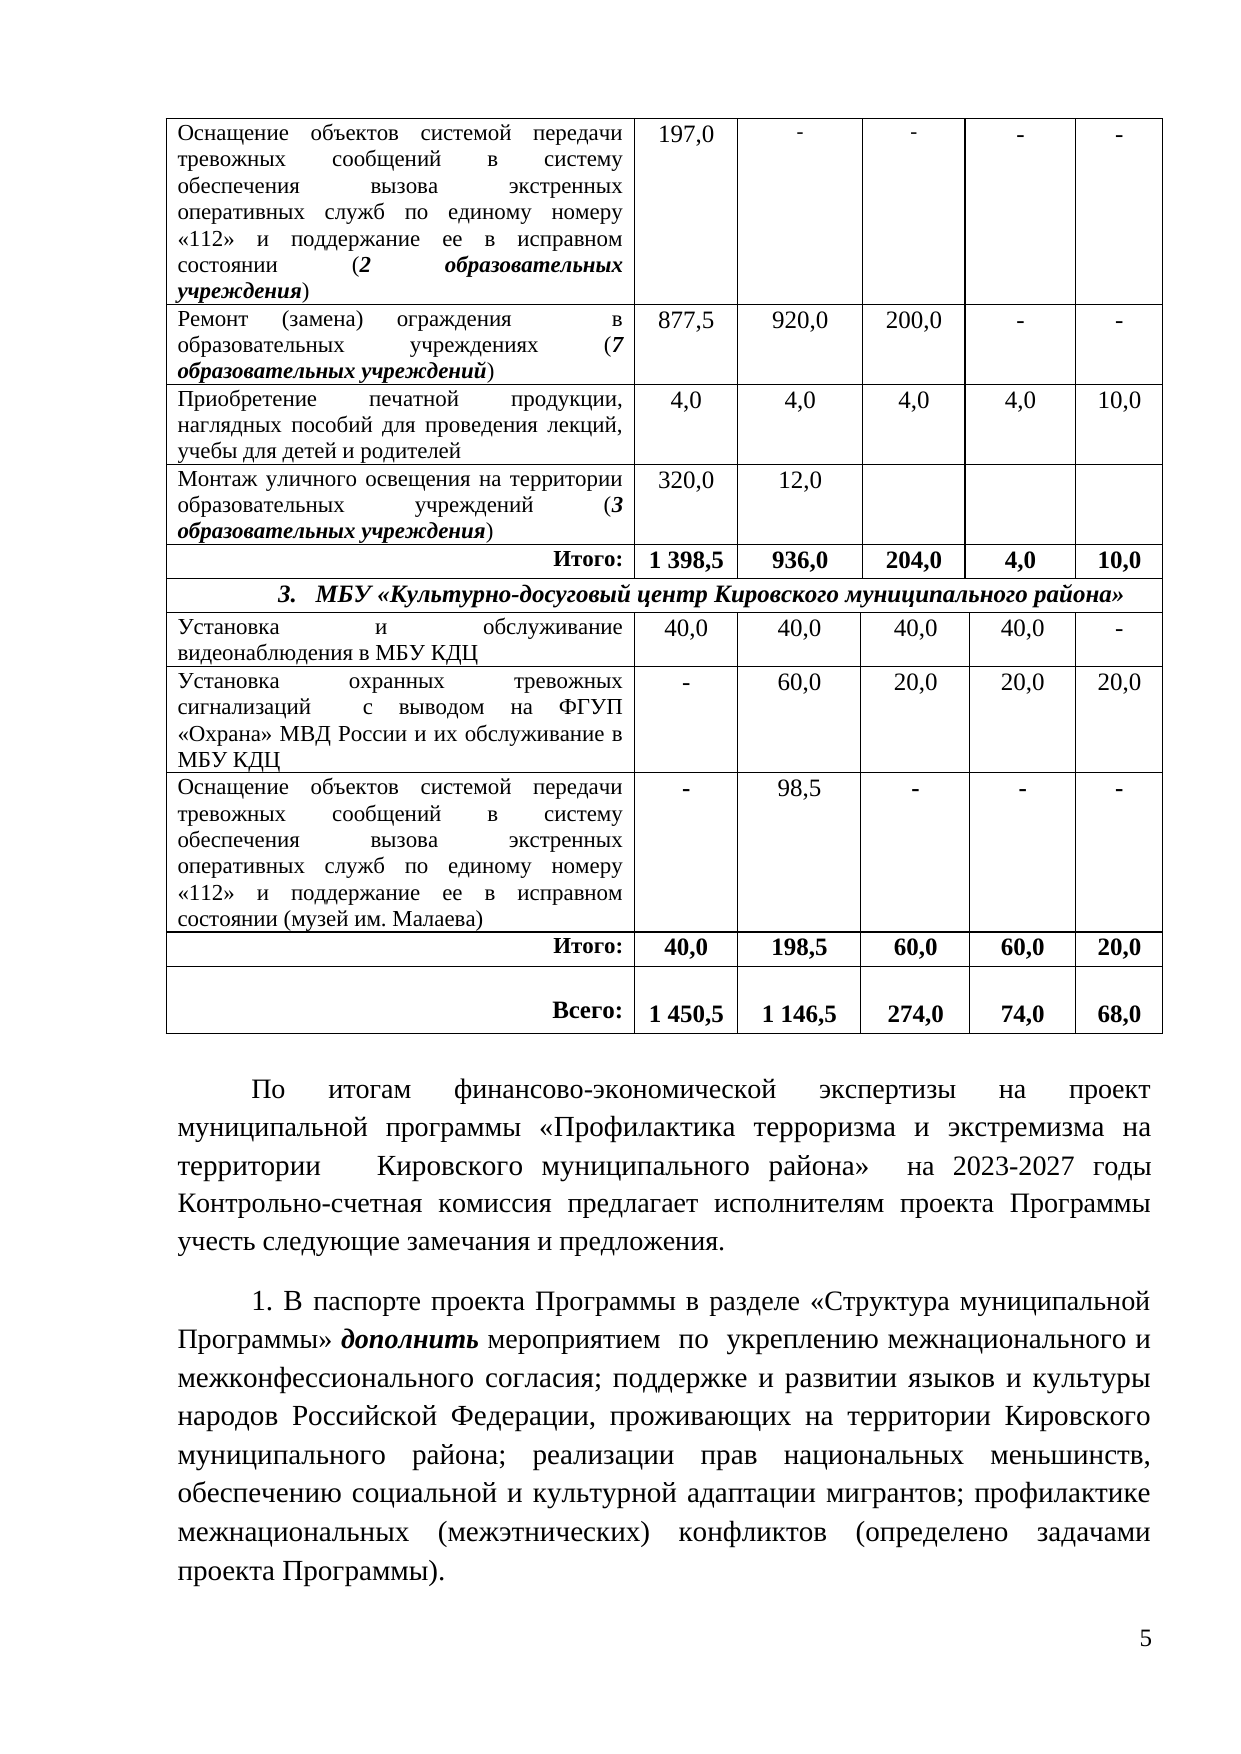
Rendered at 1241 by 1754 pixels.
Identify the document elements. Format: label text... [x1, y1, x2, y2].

table_cell Ремонт (замена) ограждения в образовательных учреждениях (7 образовательных учреждений) [167, 305, 634, 384]
table_cell 40,0 [970, 613, 1075, 666]
table_cell 20,0 [970, 667, 1075, 772]
table_cell 40,0 [635, 933, 737, 966]
table_cell 274,0 [861, 967, 969, 1033]
table_cell [1076, 465, 1162, 544]
table_cell 40,0 [738, 613, 860, 666]
table_cell - [861, 773, 969, 931]
table_cell 198,5 [738, 933, 860, 966]
table_cell - [966, 305, 1075, 384]
table_cell - [635, 667, 737, 772]
table_cell 60,0 [970, 933, 1075, 966]
table_cell - [970, 773, 1075, 931]
table_cell - [863, 119, 964, 304]
text 1. В паспорте проекта Программы в разделе «Структура муниципальной Программы» дополнить мероприятием по укреплению межнационального и межконфессионального согласия; поддержке и развитии языков и культуры народов Российской Федерации, проживающих на территории Кировского муниципального района; реализации прав национальных меньшинств, обеспечению социальной и культурной адаптации мигрантов; профилактике межнациональных (межэтнических) конфликтов (определено задачами проекта Программы). [177, 1283, 1152, 1586]
table_cell 20,0 [861, 667, 969, 772]
table_cell 74,0 [970, 967, 1075, 1033]
table_cell 4,0 [863, 385, 964, 464]
table_cell - [1076, 119, 1162, 304]
table_cell [863, 465, 964, 544]
table_cell 60,0 [738, 667, 860, 772]
table_cell Итого: [167, 545, 634, 578]
text По итогам финансово-экономической экспертизы на проект муниципальной программы «Профилактика терроризма и экстремизма на территории Кировского муниципального района» на 2023-2027 годы Контрольно-счетная комиссия предлагает исполнителям проекта Программы учесть следующие замечания и предложения. [177, 1072, 1152, 1256]
table_cell 920,0 [738, 305, 862, 384]
table_cell 20,0 [1076, 933, 1162, 966]
table_cell 4,0 [635, 385, 737, 464]
table_cell МБУ «Культурно-досуговый центр Кировского муниципального района» [167, 579, 1162, 612]
table_cell Итого: [167, 933, 634, 966]
table_cell 20,0 [1076, 667, 1162, 772]
table_cell 40,0 [635, 613, 737, 666]
table_cell 1 146,5 [738, 967, 860, 1033]
table_cell - [1076, 613, 1162, 666]
table_cell Оснащение объектов системой передачи тревожных сообщений в систему обеспечения вызова экстренных оперативных служб по единому номеру «112» и поддержание ее в исправном состоянии (музей им. Малаева) [167, 773, 634, 931]
table_cell 10,0 [1076, 385, 1162, 464]
table_cell 204,0 [863, 545, 964, 578]
table_cell 197,0 [635, 119, 737, 304]
table_cell 936,0 [738, 545, 862, 578]
table_cell 320,0 [635, 465, 737, 544]
table_cell 98,5 [738, 773, 860, 931]
table_cell - [966, 119, 1075, 304]
table_cell 12,0 [738, 465, 862, 544]
table_cell Всего: [167, 967, 634, 1033]
table_cell Монтаж уличного освещения на территории образовательных учреждений (3 образовательных учреждения) [167, 465, 634, 544]
table_cell 1 450,5 [635, 967, 737, 1033]
table_cell - [635, 773, 737, 931]
table_cell 4,0 [738, 385, 862, 464]
table_cell 10,0 [1076, 545, 1162, 578]
table_cell 200,0 [863, 305, 964, 384]
table_cell 1 398,5 [635, 545, 737, 578]
table_cell 4,0 [966, 385, 1075, 464]
table_cell 4,0 [966, 545, 1075, 578]
table_cell - [1076, 773, 1162, 931]
table_cell 68,0 [1076, 967, 1162, 1033]
table_cell Оснащение объектов системой передачи тревожных сообщений в систему обеспечения вызова экстренных оперативных служб по единому номеру «112» и поддержание ее в исправном состоянии (2 образовательных учреждения) [167, 119, 634, 304]
table_cell [966, 465, 1075, 544]
table_cell Установка охранных тревожных сигнализаций с выводом на ФГУП «Охрана» МВД России и их обслуживание в МБУ КДЦ [167, 667, 634, 772]
table_cell Приобретение печатной продукции, наглядных пособий для проведения лекций, учебы для детей и родителей [167, 385, 634, 464]
table_cell Установка и обслуживание видеонаблюдения в МБУ КДЦ [167, 613, 634, 666]
table_cell - [738, 119, 862, 304]
table_cell - [1076, 305, 1162, 384]
table_cell 60,0 [861, 933, 969, 966]
table_cell 40,0 [861, 613, 969, 666]
table_cell 877,5 [635, 305, 737, 384]
